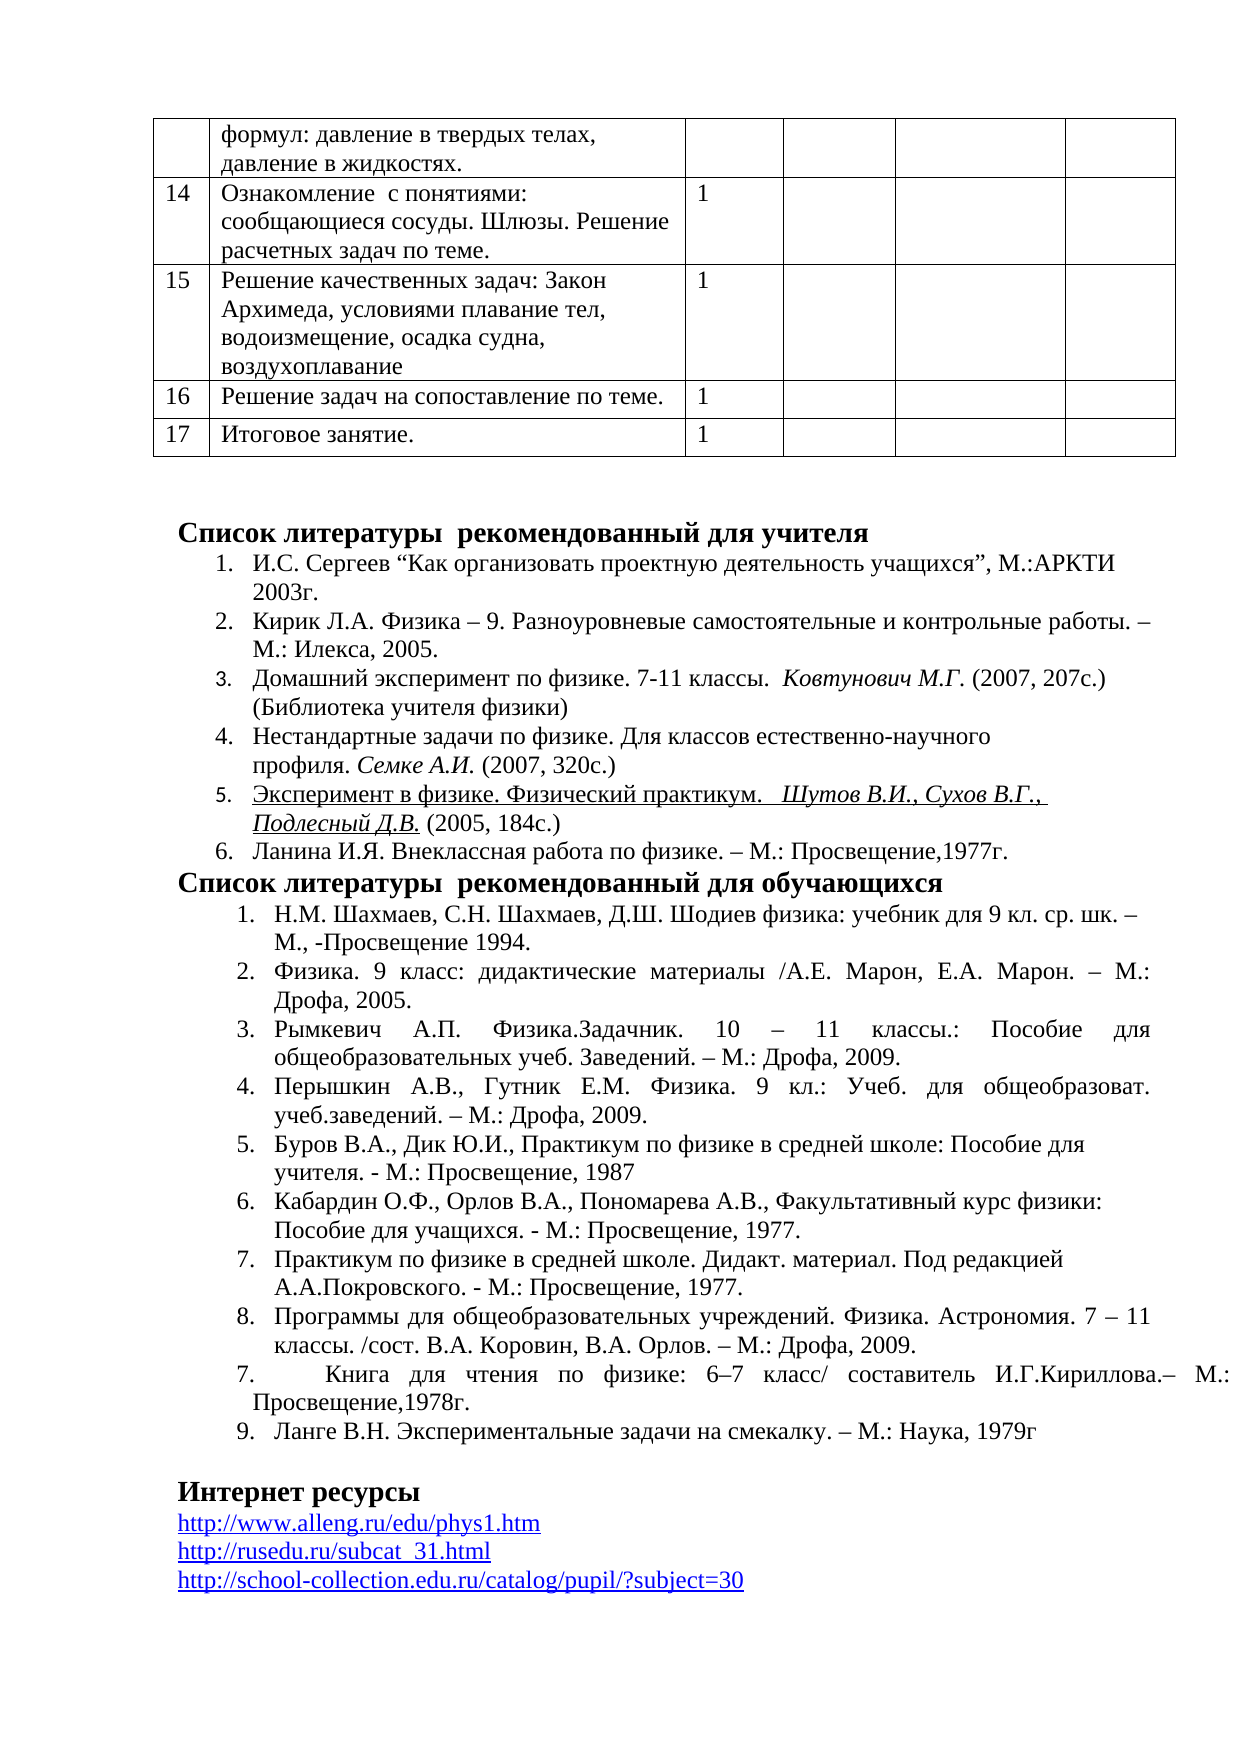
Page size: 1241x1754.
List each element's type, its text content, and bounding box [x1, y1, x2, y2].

list Физика. 9 класс: дидактические материалы /А.Е. Марон, Е.А. Марон. – М.: Дрофа, 2005. [236, 956, 1152, 1014]
table_cell 1 [686, 119, 783, 177]
list Домашний эксперимент по физике. 7-11 классы. Ковтунович М.Г. (2007, 207с.) (Библиотека учителя физики) [215, 663, 1152, 721]
table_cell [1066, 381, 1175, 418]
list Ланина И.Я. Внеклассная работа по физике. – М.: Просвещение,1977г. [215, 836, 1231, 865]
table_cell 1 [686, 419, 783, 456]
text Список литературы рекомендованный для обучающихся [177, 865, 1231, 899]
list А.А.Покровского. - М.: Просвещение, 1977. [274, 1272, 1152, 1301]
text Интернет ресурсы [177, 1474, 1152, 1508]
table_cell [1066, 265, 1175, 380]
table_cell 1 [686, 381, 783, 418]
table_cell [896, 119, 1065, 177]
table_cell Итоговое занятие. [210, 419, 685, 456]
list Пособие для учащихся. - М.: Просвещение, 1977. [274, 1215, 1152, 1244]
table_cell [1066, 178, 1175, 264]
table_cell [784, 419, 895, 456]
table_cell [784, 265, 895, 380]
table_cell Решение задач на сопоставление по теме. [210, 381, 685, 418]
table_cell [784, 178, 895, 264]
table_cell 1 [686, 178, 783, 264]
table_cell Ознакомление с понятиями: сообщающиеся сосуды. Шлюзы. Решение расчетных задач по теме. [210, 178, 685, 264]
list учителя. - М.: Просвещение, 1987 [274, 1157, 1152, 1186]
text http://rusedu.ru/subcat_31.html [177, 1536, 1152, 1565]
table_cell 15 [154, 265, 209, 380]
table_cell 1 [686, 265, 783, 380]
table_cell [896, 419, 1065, 456]
table_cell 14 [154, 178, 209, 264]
table_cell [896, 178, 1065, 264]
table_cell 13 [154, 119, 209, 177]
list Перышкин А.В., Гутник Е.М. Физика. 9 кл.: Учеб. для общеобразоват. учеб.заведений. – М.: Дрофа, 2009. [236, 1071, 1152, 1129]
list Эксперимент в физике. Физический практикум. Шутов В.И., Сухов В.Г., Подлесный Д.В. (2005, 184с.) [215, 779, 1152, 836]
table_cell [784, 119, 895, 177]
list Книга для чтения по физике: 6–7 класс/ составитель И.Г.Кириллова.– М.: Просвещение,1978г. [236, 1359, 1231, 1416]
text http://school-collection.edu.ru/catalog/pupil/?subject=30 [177, 1565, 1152, 1594]
text Список литературы рекомендованный для учителя [177, 515, 1152, 548]
list Практикум по физике в средней школе. Дидакт. материал. Под редакцией [236, 1244, 1152, 1272]
list Кабардин О.Ф., Орлов В.А., Пономарева А.В., Факультативный курс физики: [236, 1186, 1152, 1215]
table_cell [1066, 419, 1175, 456]
list Кирик Л.А. Физика – 9. Разноуровневые самостоятельные и контрольные работы. – М.: Илекса, 2005. [215, 606, 1152, 663]
list Программы для общеобразовательных учреждений. Физика. Астрономия. 7 – 11 классы. /сост. В.А. Коровин, В.А. Орлов. – М.: Дрофа, 2009. [236, 1301, 1152, 1359]
list Буров В.А., Дик Ю.И., Практикум по физике в средней школе: Пособие для [236, 1129, 1152, 1157]
list Ланге В.Н. Экспериментальные задачи на смекалку. – М.: Наука, 1979г [236, 1416, 1152, 1445]
table_cell [896, 381, 1065, 418]
text http://www.alleng.ru/edu/phys1.htm [177, 1508, 1152, 1536]
table_cell 16 [154, 381, 209, 418]
list И.С. Сергеев “Как организовать проектную деятельность учащихся”, М.:АРКТИ 2003г. [215, 548, 1152, 606]
table_cell [896, 265, 1065, 380]
list Рымкевич А.П. Физика.Задачник. 10 – 11 классы.: Пособие для общеобразовательных учеб. Заведений. – М.: Дрофа, 2009. [236, 1014, 1152, 1071]
table_cell [784, 381, 895, 418]
table_cell 17 [154, 419, 209, 456]
list Нестандартные задачи по физике. Для классов естественно-научного профиля. Семке А.И. (2007, 320с.) [215, 721, 1152, 779]
table_cell [1066, 119, 1175, 177]
list Н.М. Шахмаев, С.Н. Шахмаев, Д.Ш. Шодиев физика: учебник для 9 кл. ср. шк. – М., -Просвещение 1994. [236, 899, 1152, 956]
table_cell Решение качественных задач: Закон Архимеда, условиями плавание тел, водоизмещение, осадка судна, воздухоплавание [210, 265, 685, 380]
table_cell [210, 119, 685, 177]
